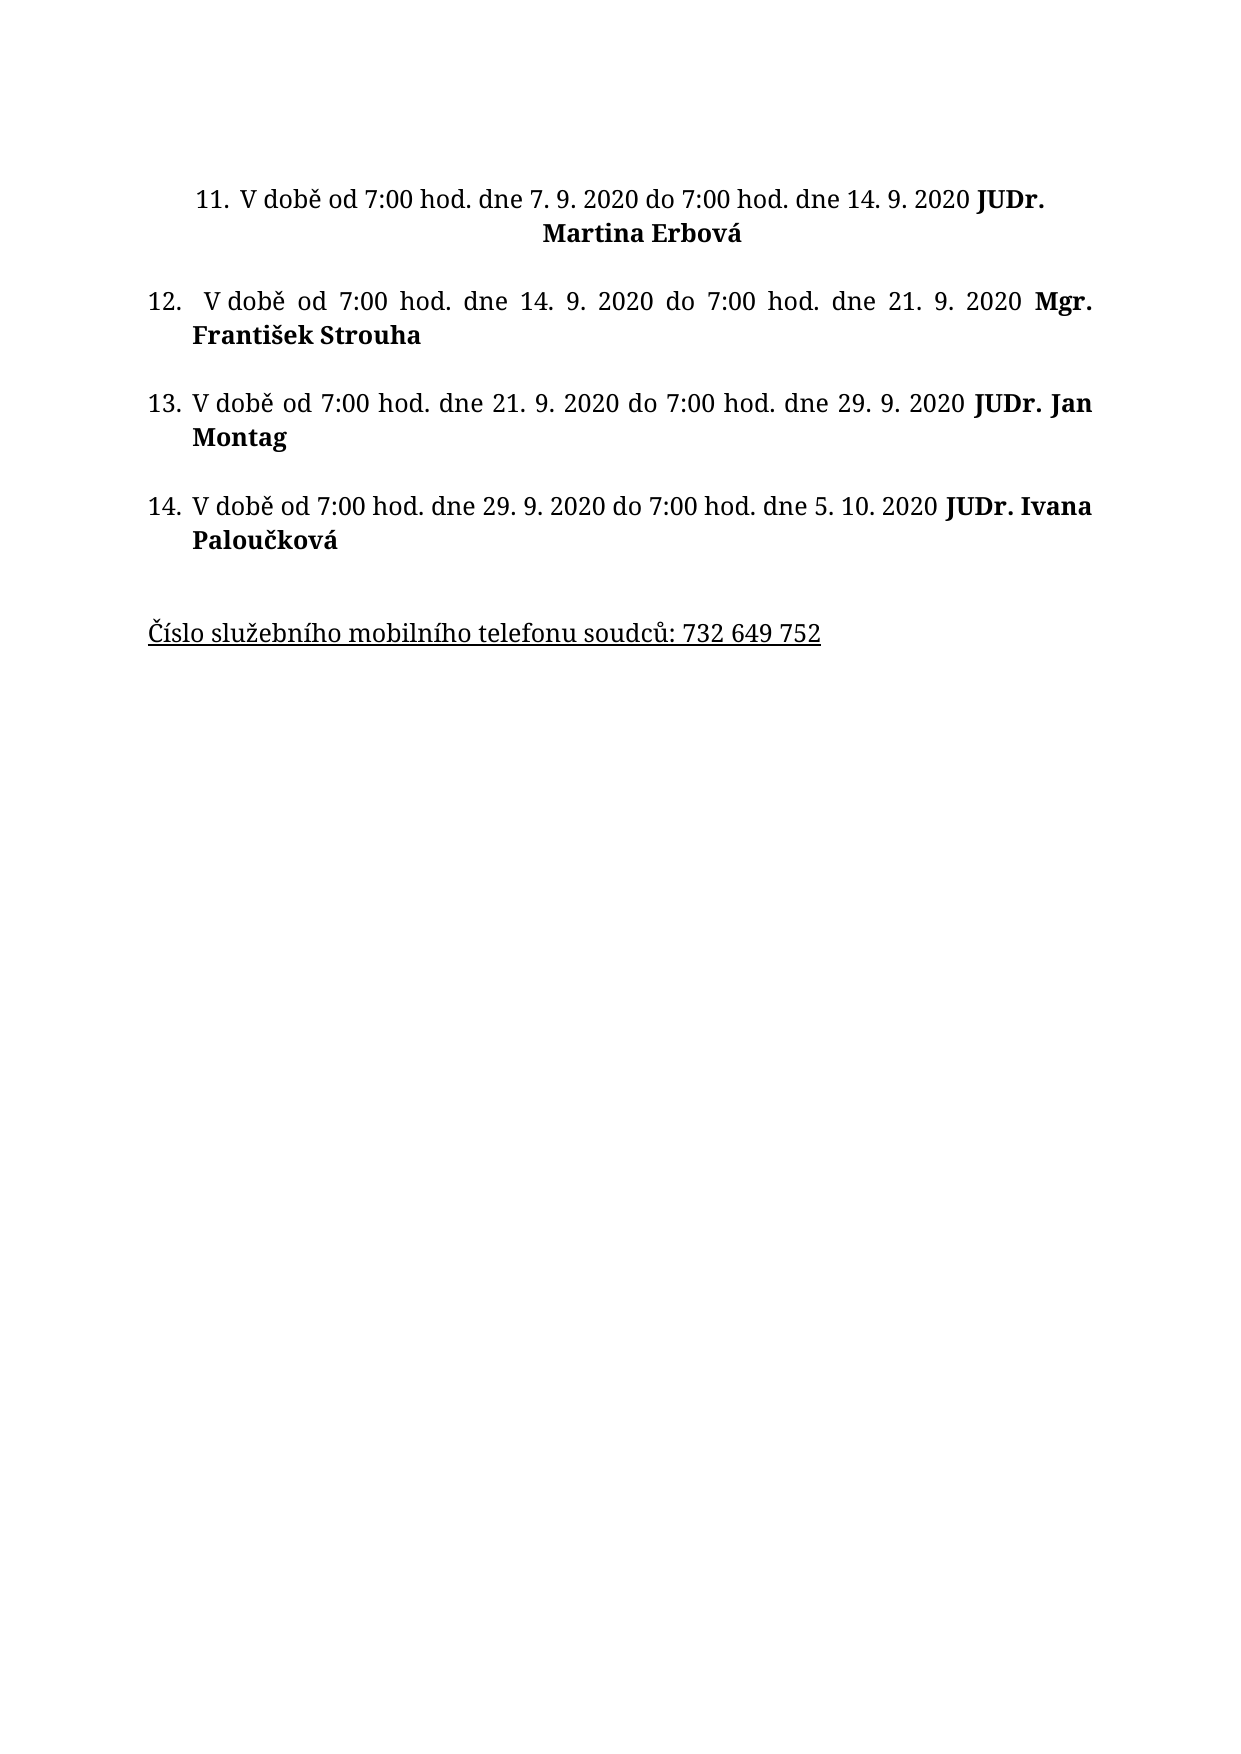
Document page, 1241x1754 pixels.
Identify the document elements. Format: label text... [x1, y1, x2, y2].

list V době od 7:00 hod. dne 29. 9. 2020 do 7:00 hod. dne 5. 10. 2020 JUDr. Ivana Paloučková [148, 488, 1093, 556]
list V době od 7:00 hod. dne 14. 9. 2020 do 7:00 hod. dne 21. 9. 2020 Mgr. František Strouha [148, 284, 1093, 352]
text Číslo služebního mobilního telefonu soudců: 732 649 752 [148, 615, 1093, 649]
list V době od 7:00 hod. dne 7. 9. 2020 do 7:00 hod. dne 14. 9. 2020 JUDr. Martina Erbová [148, 182, 1093, 250]
list V době od 7:00 hod. dne 21. 9. 2020 do 7:00 hod. dne 29. 9. 2020 JUDr. Jan Montag [148, 386, 1093, 454]
